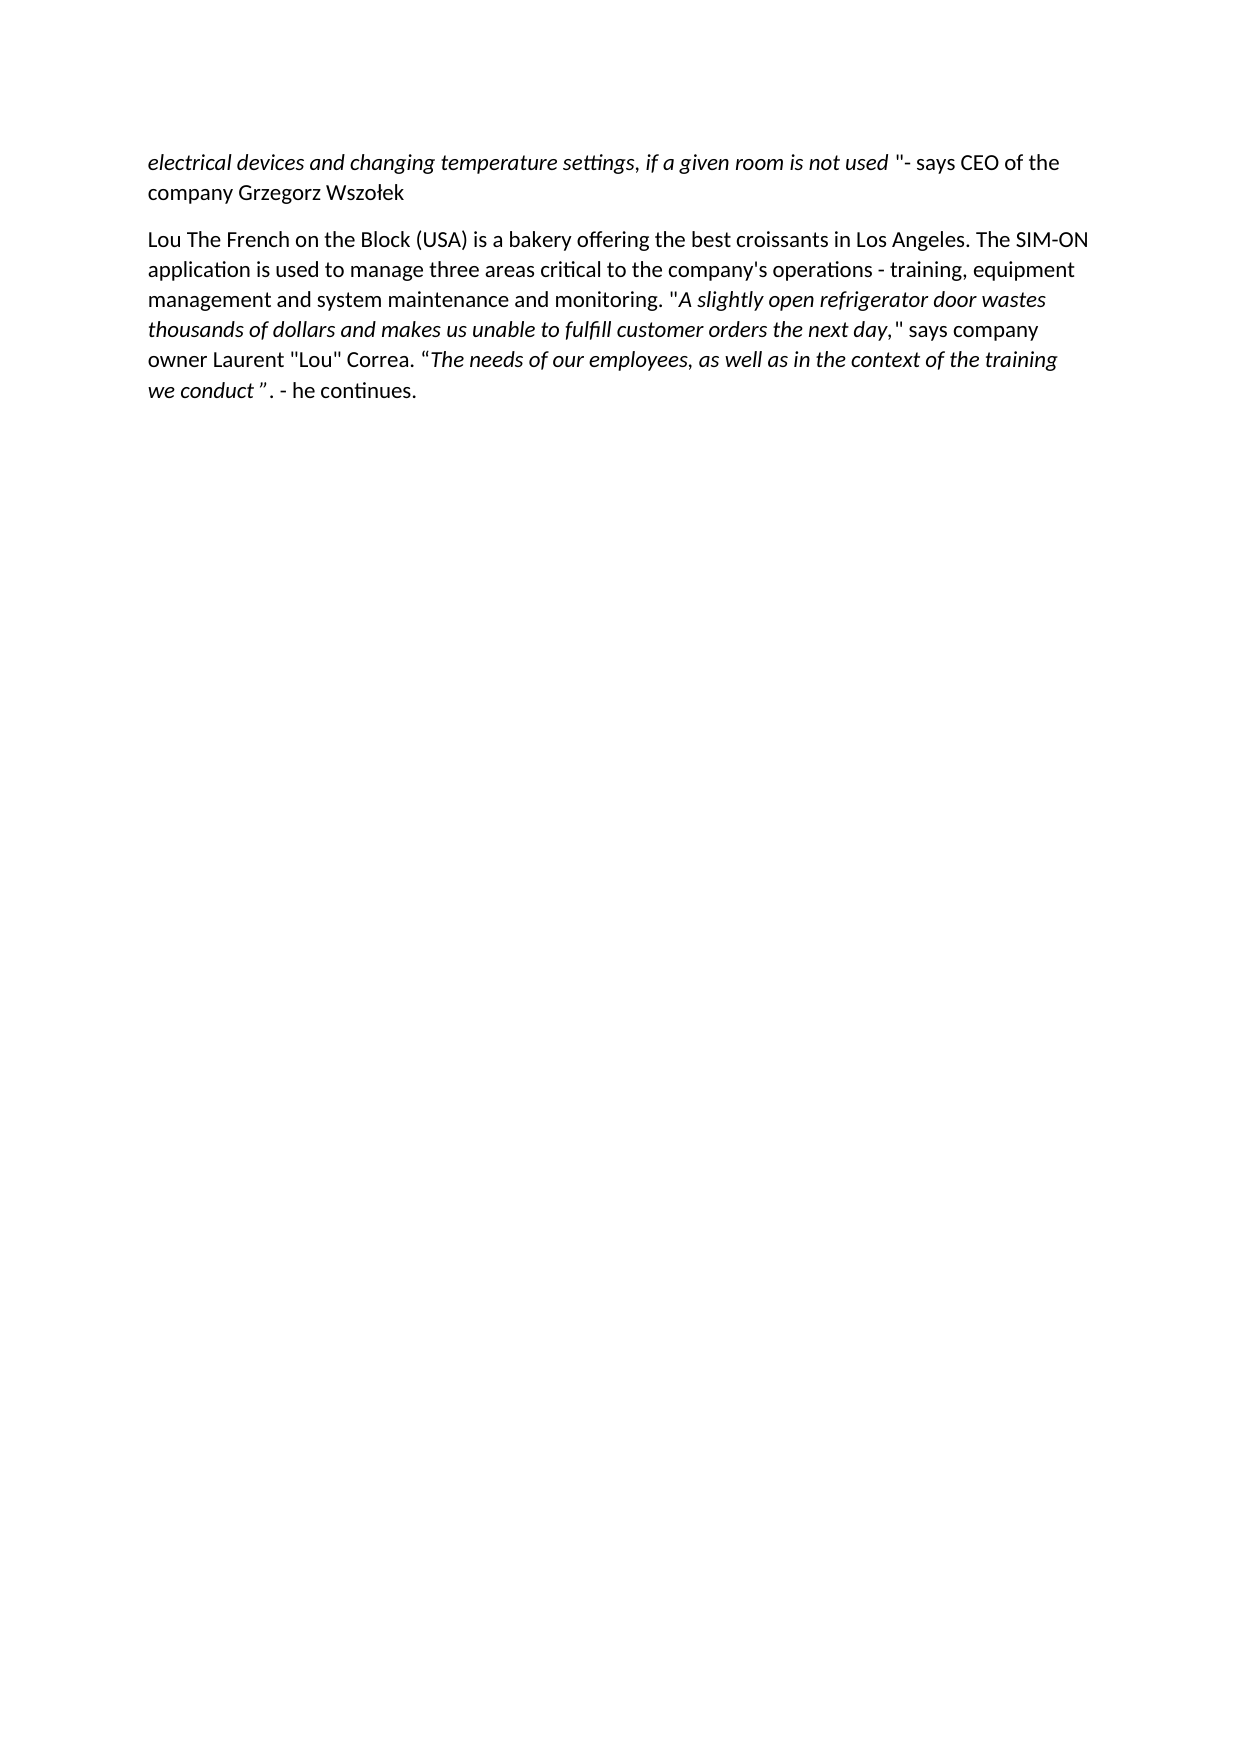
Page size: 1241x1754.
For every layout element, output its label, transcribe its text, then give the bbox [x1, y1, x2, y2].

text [148, 148, 1093, 206]
text Lou The French on the Block (USA) is a bakery offering the best croissants in Los Angeles. The SIM-ON application is used to manage three areas critical to the company's operations - training, equipment management and system maintenance and monitoring. "A slightly open refrigerator door wastes thousands of dollars and makes us unable to fulfill customer orders the next day," says company owner Laurent "Lou" Correa. “The needs of our employees, as well as in the context of the training we conduct ”. - he continues. [148, 225, 1093, 404]
